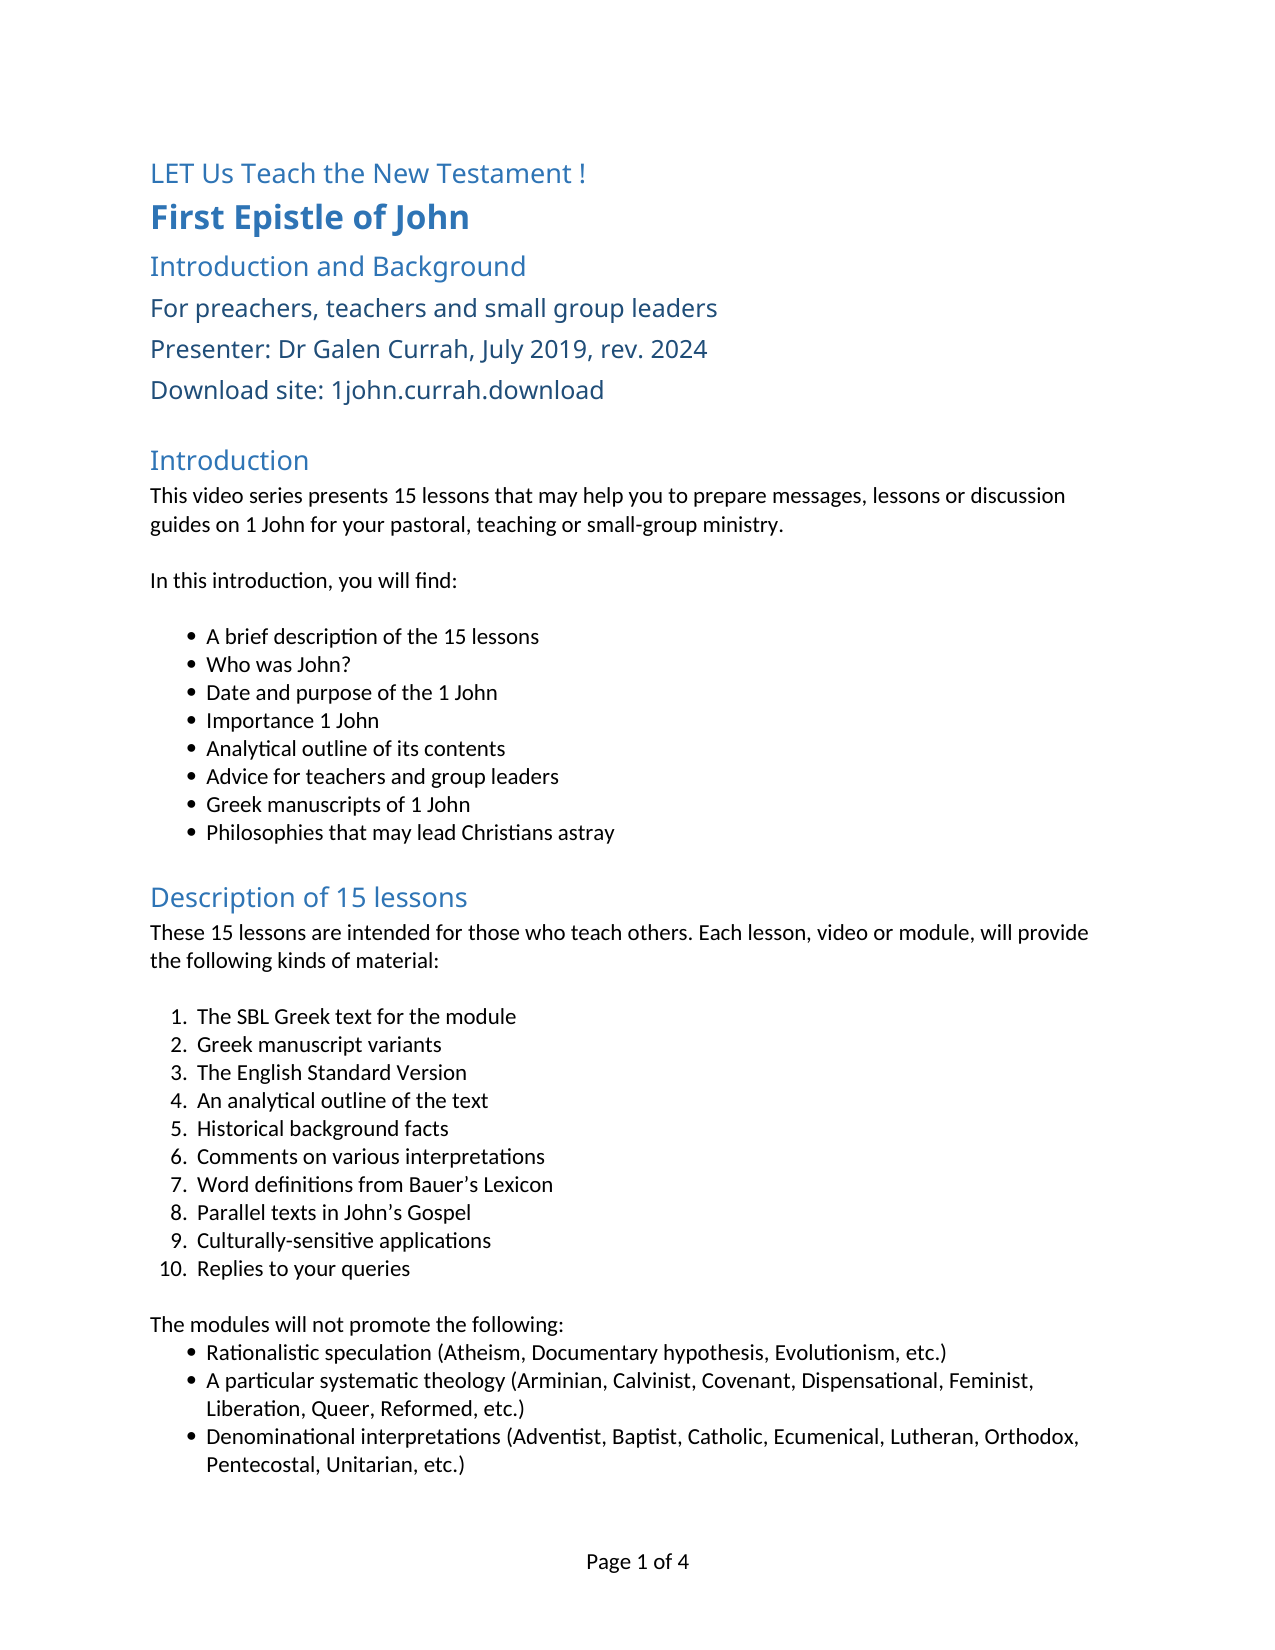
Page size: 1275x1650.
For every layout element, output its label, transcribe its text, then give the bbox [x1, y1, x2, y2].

subtitle Introduction and Background [150, 247, 1125, 284]
list Denominational interpretations (Adventist, Baptist, Catholic, Ecumenical, Lutheran, Orthodox, Pentecostal, Unitarian, etc.) [187, 1422, 1125, 1478]
list Parallel texts in John’s Gospel [187, 1198, 1125, 1226]
list Culturally-sensitive applications [187, 1226, 1125, 1254]
list Greek manuscripts of 1 John [187, 790, 1125, 818]
subtitle Introduction [150, 442, 1125, 479]
list Analytical outline of its contents [187, 734, 1125, 762]
text This video series presents 15 lessons that may help you to prepare messages, lessons or discussion guides on 1 John for your pastoral, teaching or small-group ministry. [150, 482, 1125, 538]
text These 15 lessons are intended for those who teach others. Each lesson, video or module, will provide the following kinds of material: [150, 918, 1125, 974]
list Rationalistic speculation (Atheism, Documentary hypothesis, Evolutionism, etc.) [187, 1338, 1125, 1366]
subtitle Presenter: Dr Galen Currah, July 2019, rev. 2024 [150, 332, 1125, 366]
subtitle Description of 15 lessons [150, 878, 1125, 915]
list Word definitions from Bauer’s Lexicon [187, 1170, 1125, 1198]
list Replies to your queries [187, 1254, 1125, 1282]
list A particular systematic theology (Arminian, Calvinist, Covenant, Dispensational, Feminist, Liberation, Queer, Reformed, etc.) [187, 1366, 1125, 1422]
list Importance 1 John [187, 706, 1125, 734]
list Advice for teachers and group leaders [187, 762, 1125, 790]
text The modules will not promote the following: [150, 1310, 1125, 1338]
list Comments on various interpretations [187, 1142, 1125, 1170]
list Philosophies that may lead Christians astray [187, 818, 1125, 846]
text In this introduction, you will find: [150, 566, 1125, 594]
list An analytical outline of the text [187, 1086, 1125, 1114]
list Historical background facts [187, 1114, 1125, 1142]
list Date and purpose of the 1 John [187, 678, 1125, 706]
subtitle Download site: 1john.currah.download [150, 373, 1125, 407]
list A brief description of the 15 lessons [187, 622, 1125, 650]
list Greek manuscript variants [187, 1030, 1125, 1058]
list The English Standard Version [187, 1058, 1125, 1086]
list Who was John? [187, 650, 1125, 678]
subtitle First Epistle of John [150, 194, 1125, 239]
list The SBL Greek text for the module [187, 1002, 1125, 1030]
subtitle LET Us Teach the New Testament ! [150, 154, 1125, 191]
subtitle For preachers, teachers and small group leaders [150, 291, 1125, 325]
